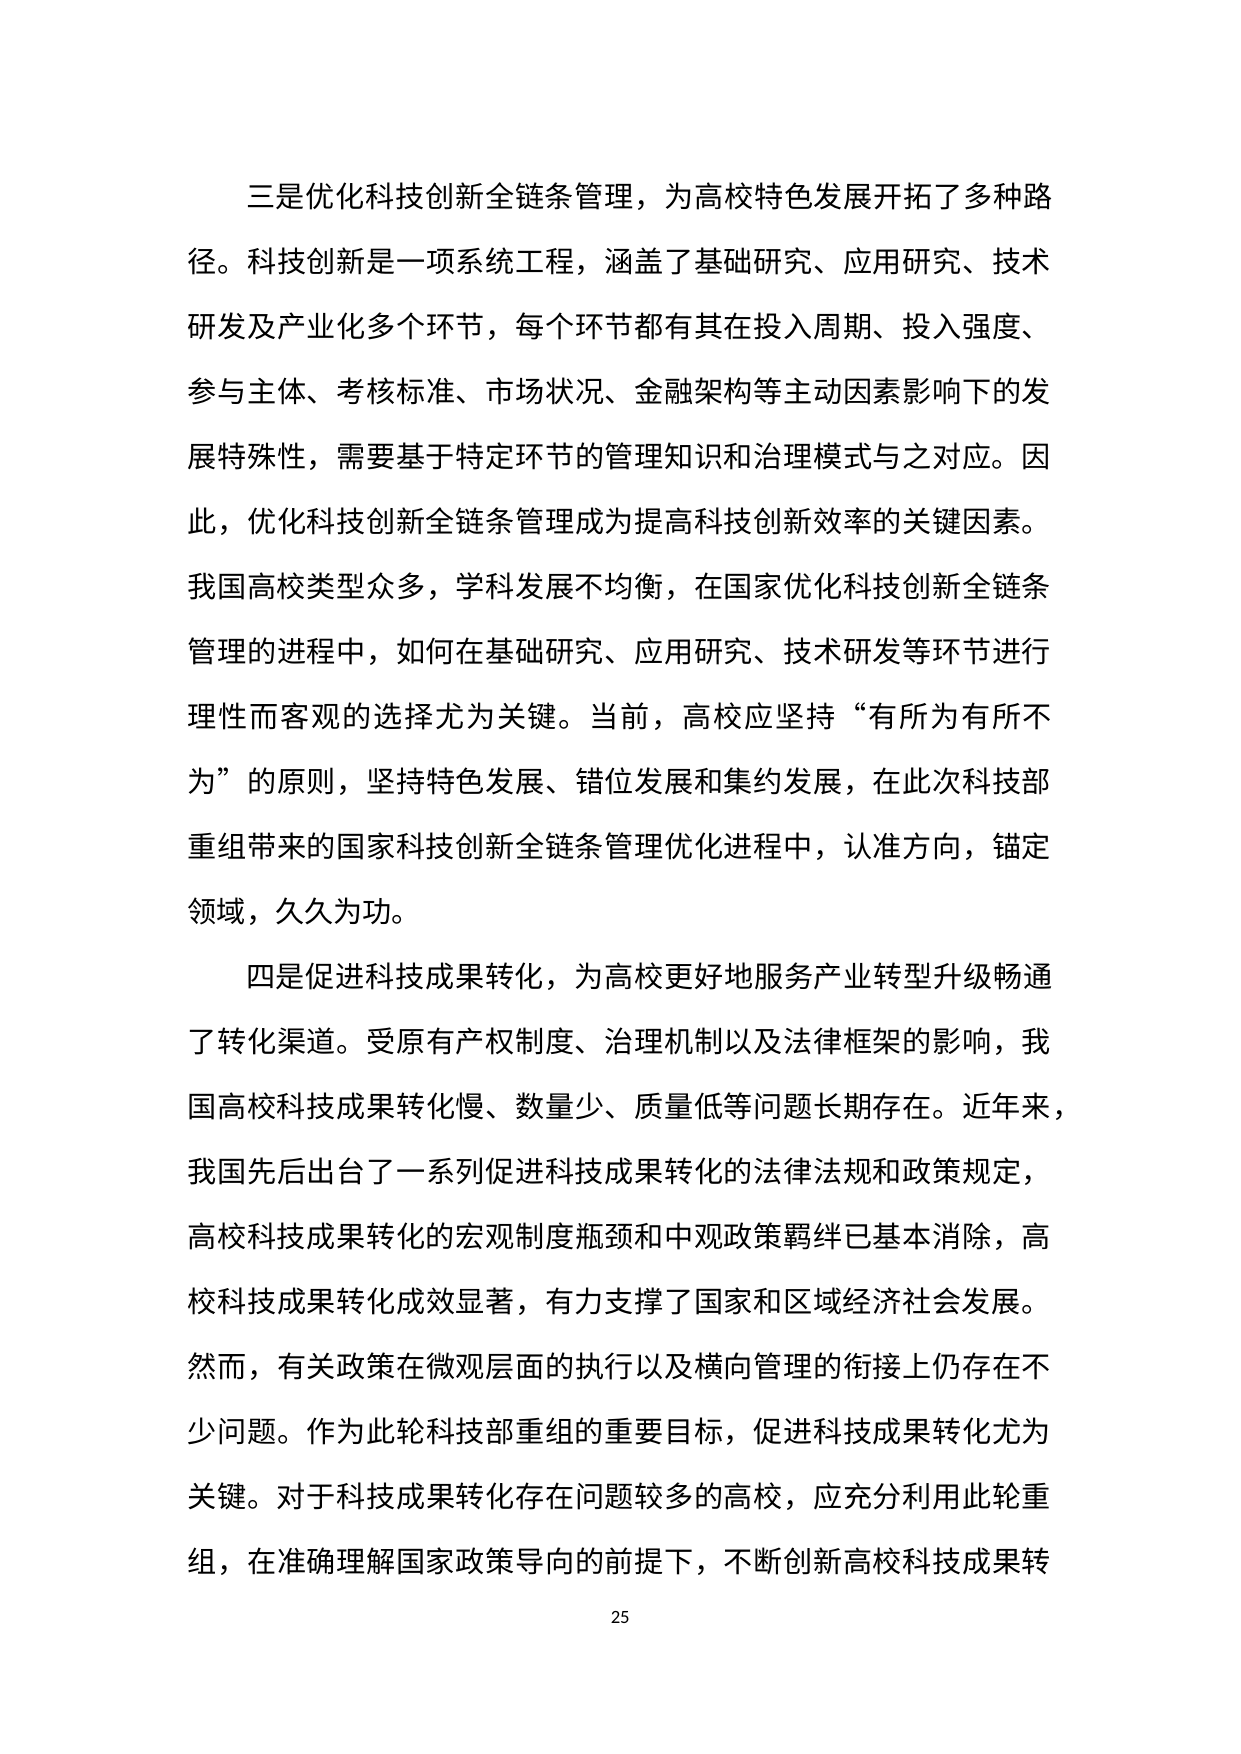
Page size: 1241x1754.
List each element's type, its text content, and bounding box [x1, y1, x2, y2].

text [187, 942, 1053, 1592]
text 三是优化科技创新全链条管理，为高校特色发展开拓了多种路径。科技创新是一项系统工程，涵盖了基础研究、应用研究、技术研发及产业化多个环节，每个环节都有其在投入周期、投入强度、参与主体、考核标准、市场状况、金融架构等主动因素影响下的发展特殊性，需要基于特定环节的管理知识和治理模式与之对应。因此，优化科技创新全链条管理成为提高科技创新效率的关键因素。我国高校类型众多，学科发展不均衡，在国家优化科技创新全链条管理的进程中，如何在基础研究、应用研究、技术研发等环节进行理性而客观的选择尤为关键。当前，高校应坚持“有所为有所不为”的原则，坚持特色发展、错位发展和集约发展，在此次科技部重组带来的国家科技创新全链条管理优化进程中，认准方向，锚定领域，久久为功。 [187, 162, 1053, 942]
